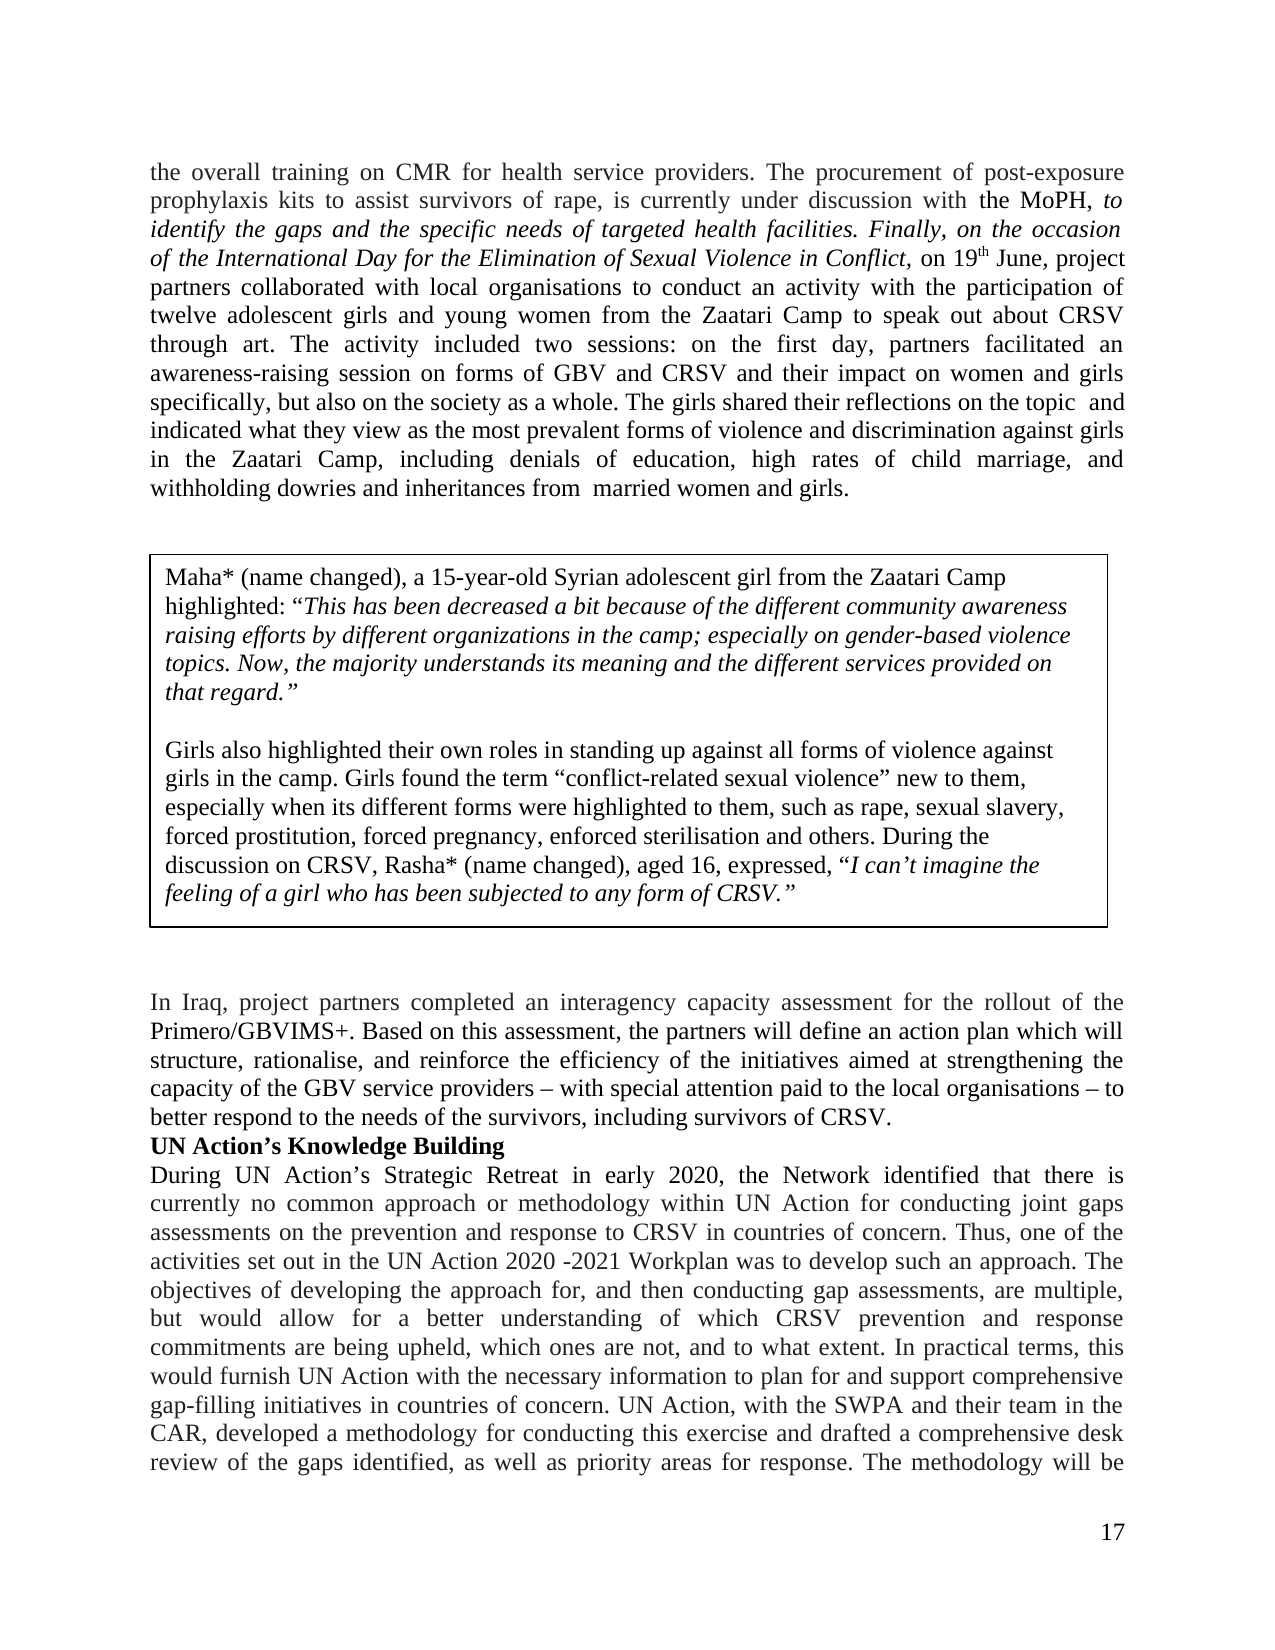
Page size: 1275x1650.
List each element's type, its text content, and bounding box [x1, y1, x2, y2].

text In Iraq, project partners completed an interagency capacity assessment for the rollout of the Primero/GBVIMS+. Based on this assessment, the partners will define an action plan which will structure, rationalise, and reinforce the efficiency of the initiatives aimed at strengthening the capacity of the GBV service providers – with special attention paid to the local organisations – to better respond to the needs of the survivors, including survivors of CRSV. [150, 987, 1125, 1131]
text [150, 157, 1125, 502]
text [150, 1160, 1125, 1476]
text UN Action’s Knowledge Building [150, 1131, 1125, 1160]
